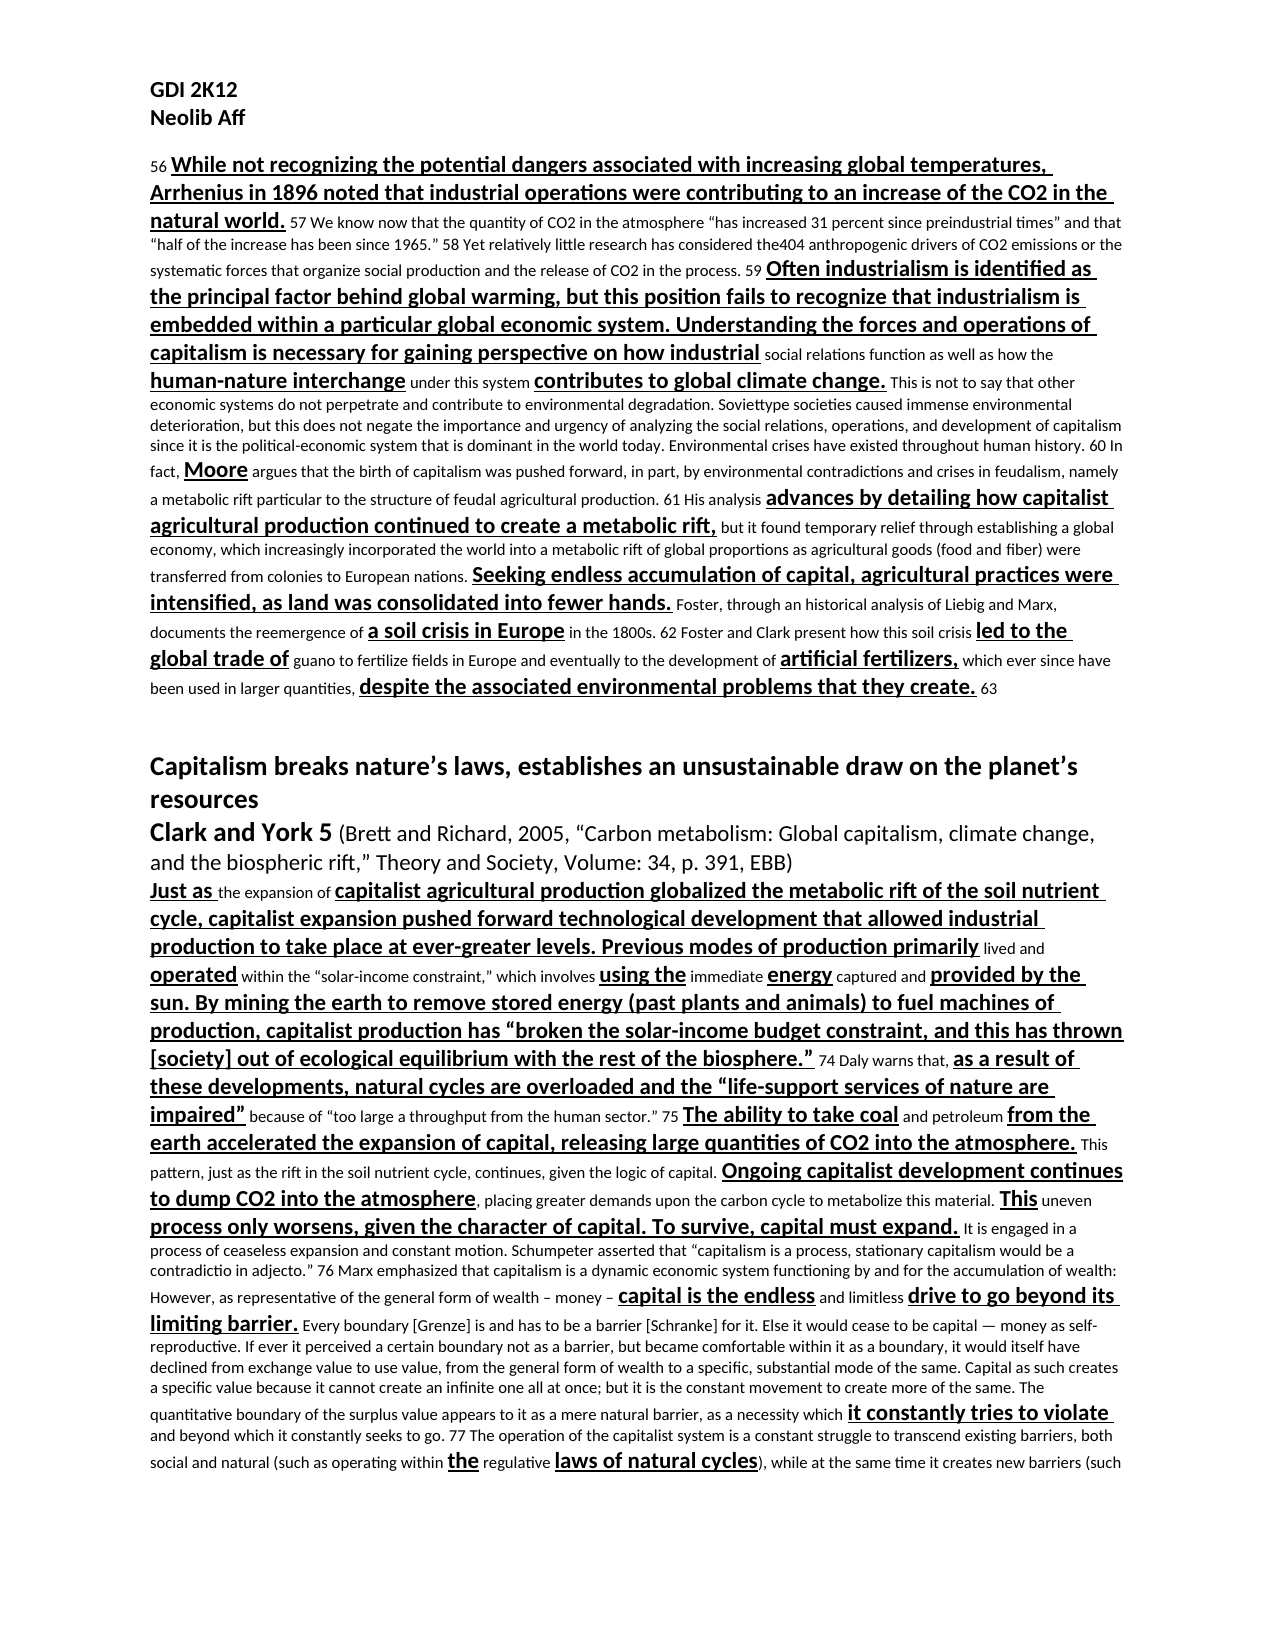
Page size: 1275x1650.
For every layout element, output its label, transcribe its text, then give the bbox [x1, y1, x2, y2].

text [150, 150, 1125, 700]
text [150, 876, 1125, 1474]
text Clark and York 5 (Brett and Richard, 2005, “Carbon metabolism: Global capitalism, climate change, and the biospheric rift,” Theory and Society, Volume: 34, p. 391, EBB) [150, 815, 1125, 876]
subtitle Capitalism breaks nature’s laws, establishes an unsustainable draw on the planet’s resources [150, 749, 1125, 815]
